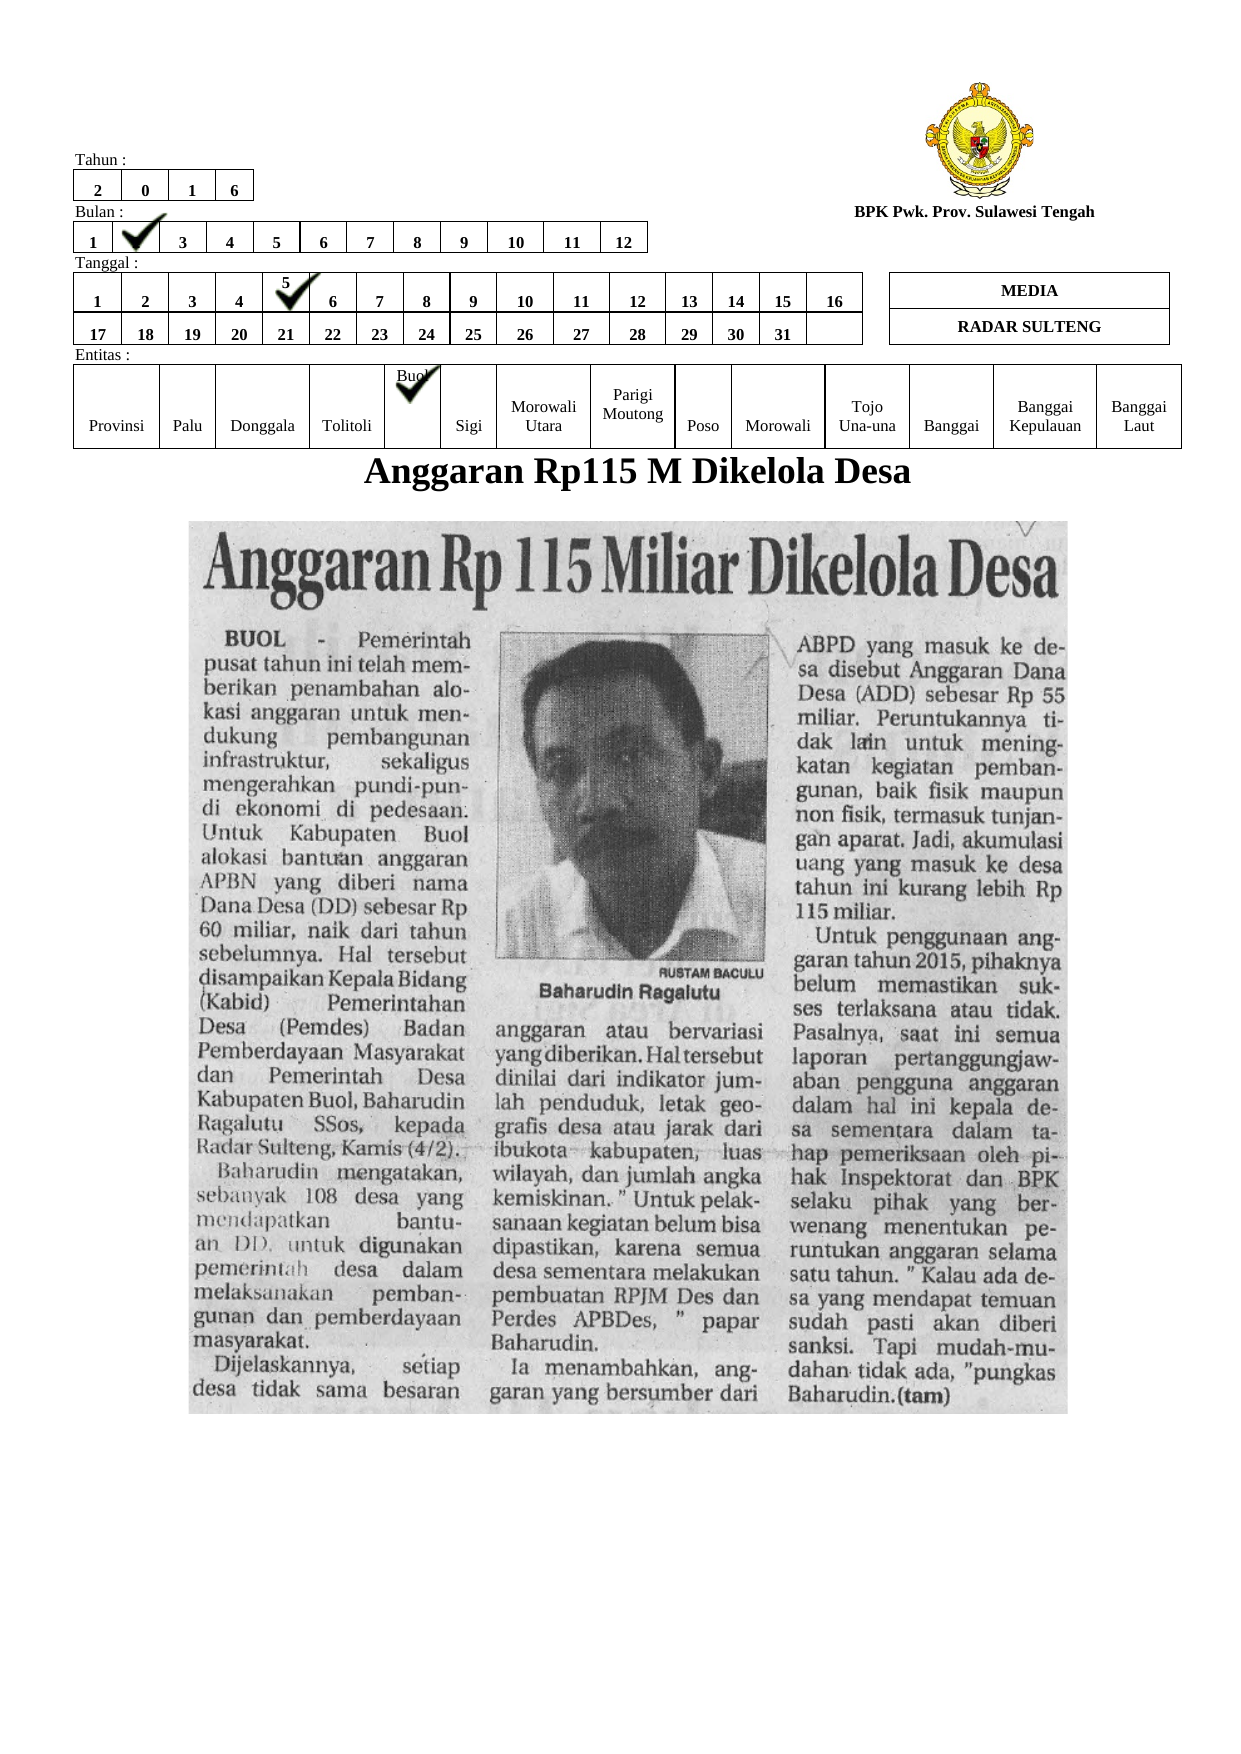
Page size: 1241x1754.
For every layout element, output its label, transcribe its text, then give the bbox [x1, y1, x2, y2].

table_header 11 [554, 273, 609, 311]
table_header 3 [160, 222, 206, 252]
table_header 5 [263, 273, 309, 311]
table_header 9 [451, 273, 496, 311]
text Bulan : BPK Pwk. Prov. Sulawesi Tengah [75, 201, 1240, 221]
table_cell 30 [713, 313, 759, 344]
table_cell RADAR SULTENG [890, 309, 1169, 344]
table_header 8 [394, 222, 440, 252]
table_header MEDIA [890, 273, 1169, 308]
table_header 0 [122, 170, 168, 200]
table_header 2 [113, 222, 159, 252]
table_header Poso [676, 365, 731, 448]
table_header Banggai Laut [1097, 365, 1181, 448]
table_header Tolitoli [310, 365, 384, 448]
table_cell 27 [554, 313, 609, 344]
table_header 7 [347, 222, 393, 252]
table_header Sigi [441, 365, 496, 448]
table_header 6 [216, 170, 253, 200]
table_header 5 [254, 222, 299, 252]
table_header Buol [385, 365, 440, 448]
table_header Banggai Kepulauan [994, 365, 1096, 448]
table_header Morowali Utara [497, 365, 590, 448]
table_header 6 [301, 222, 346, 252]
table_header Banggai [910, 365, 993, 448]
picture [925, 82, 1034, 150]
table_header Palu [160, 365, 215, 448]
table_header Provinsi [74, 365, 159, 448]
table_cell 20 [216, 313, 262, 344]
table_header 11 [544, 222, 600, 252]
table_header 4 [207, 222, 253, 252]
table_cell 19 [169, 313, 215, 344]
table_cell 17 [74, 313, 121, 344]
table_header 12 [601, 222, 647, 252]
text Entitas : [75, 345, 1240, 364]
table_header 4 [216, 273, 262, 311]
table_header 8 [404, 273, 449, 311]
table_header 6 [310, 273, 356, 311]
text Anggaran Rp115 M Dikelola Desa [75, 449, 1200, 492]
table_header Parigi Moutong [591, 365, 674, 448]
table_cell 25 [451, 313, 496, 344]
table_cell 18 [122, 313, 168, 344]
table_header 1 [74, 222, 112, 252]
table_header 7 [357, 273, 403, 311]
table_header 10 [488, 222, 543, 252]
table_cell 31 [760, 313, 806, 344]
table_header Morowali [732, 365, 824, 448]
table_header 2 [74, 170, 121, 200]
table_header 9 [441, 222, 487, 252]
table_header 1 [169, 170, 215, 200]
table_cell 21 [263, 313, 309, 344]
table_header 12 [610, 273, 665, 311]
table_cell 28 [610, 313, 665, 344]
table_header 16 [807, 273, 862, 311]
table_header 14 [713, 273, 759, 311]
table_header Donggala [216, 365, 309, 448]
table_header 3 [169, 273, 215, 311]
table_cell 26 [497, 313, 553, 344]
table_cell [807, 313, 862, 344]
picture [925, 169, 1034, 199]
table_cell 22 [310, 313, 356, 344]
table_header 15 [760, 273, 806, 311]
table_cell 24 [404, 313, 449, 344]
table_header Tojo Una-una [826, 365, 909, 448]
table_header 10 [497, 273, 553, 311]
table_cell 29 [666, 313, 712, 344]
table_header 1 [74, 273, 121, 311]
table_cell 23 [357, 313, 403, 344]
text Tahun : [75, 150, 1240, 169]
table_header 13 [666, 273, 712, 311]
table_header 2 [122, 273, 168, 311]
text Tanggal : [75, 253, 1240, 272]
